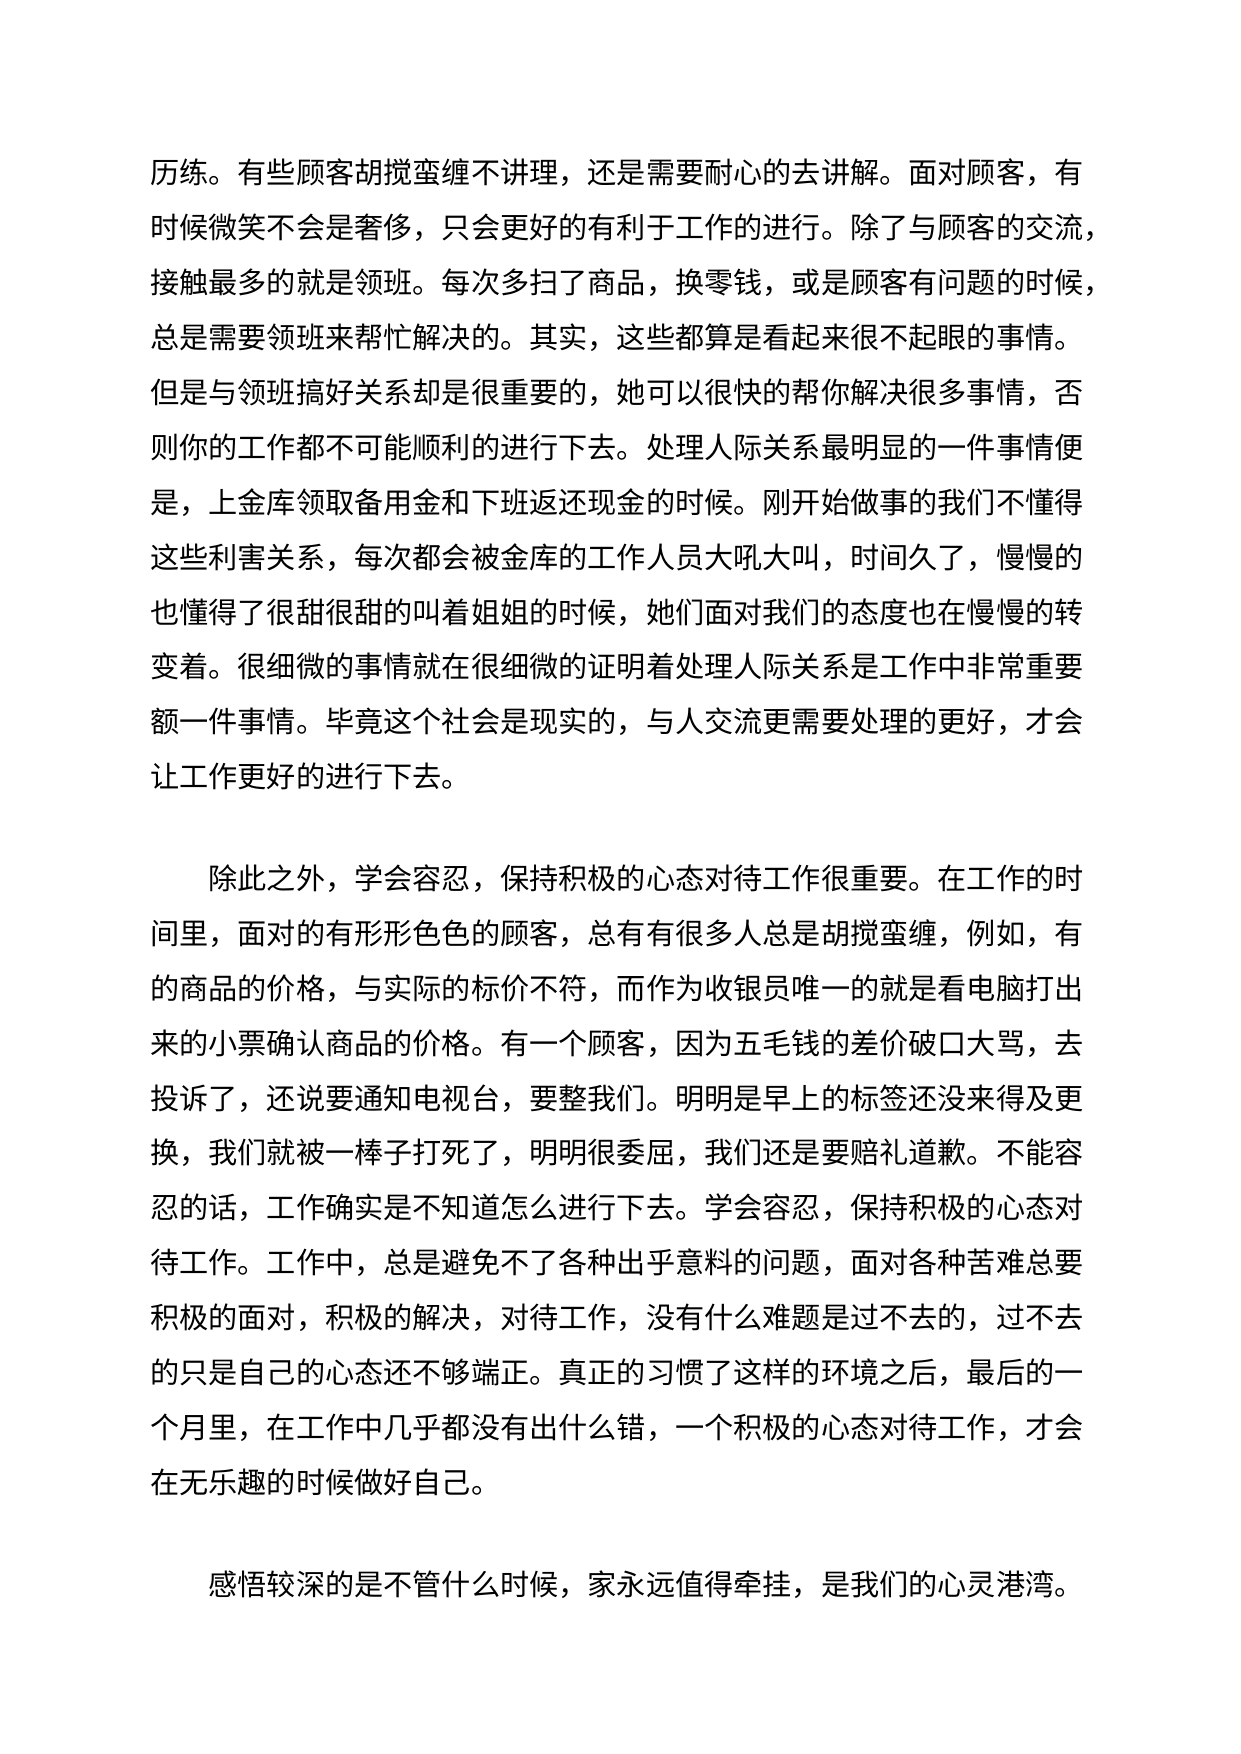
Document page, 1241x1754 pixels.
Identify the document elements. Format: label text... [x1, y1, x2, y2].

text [150, 150, 1090, 796]
text 除此之外，学会容忍，保持积极的心态对待工作很重要。在工作的时间里，面对的有形形色色的顾客，总有有很多人总是胡搅蛮缠，例如，有的商品的价格，与实际的标价不符，而作为收银员唯一的就是看电脑打出来的小票确认商品的价格。有一个顾客，因为五毛钱的差价破口大骂，去投诉了，还说要通知电视台，要整我们。明明是早上的标签还没来得及更换，我们就被一棒子打死了，明明很委屈，我们还是要赔礼道歉。不能容忍的话，工作确实是不知道怎么进行下去。学会容忍，保持积极的心态对待工作。工作中，总是避免不了各种出乎意料的问题，面对各种苦难总要积极的面对，积极的解决，对待工作，没有什么难题是过不去的，过不去的只是自己的心态还不够端正。真正的习惯了这样的环境之后，最后的一个月里，在工作中几乎都没有出什么错，一个积极的心态对待工作，才会在无乐趣的时候做好自己。 [150, 856, 1090, 1502]
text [150, 1561, 1090, 1603]
